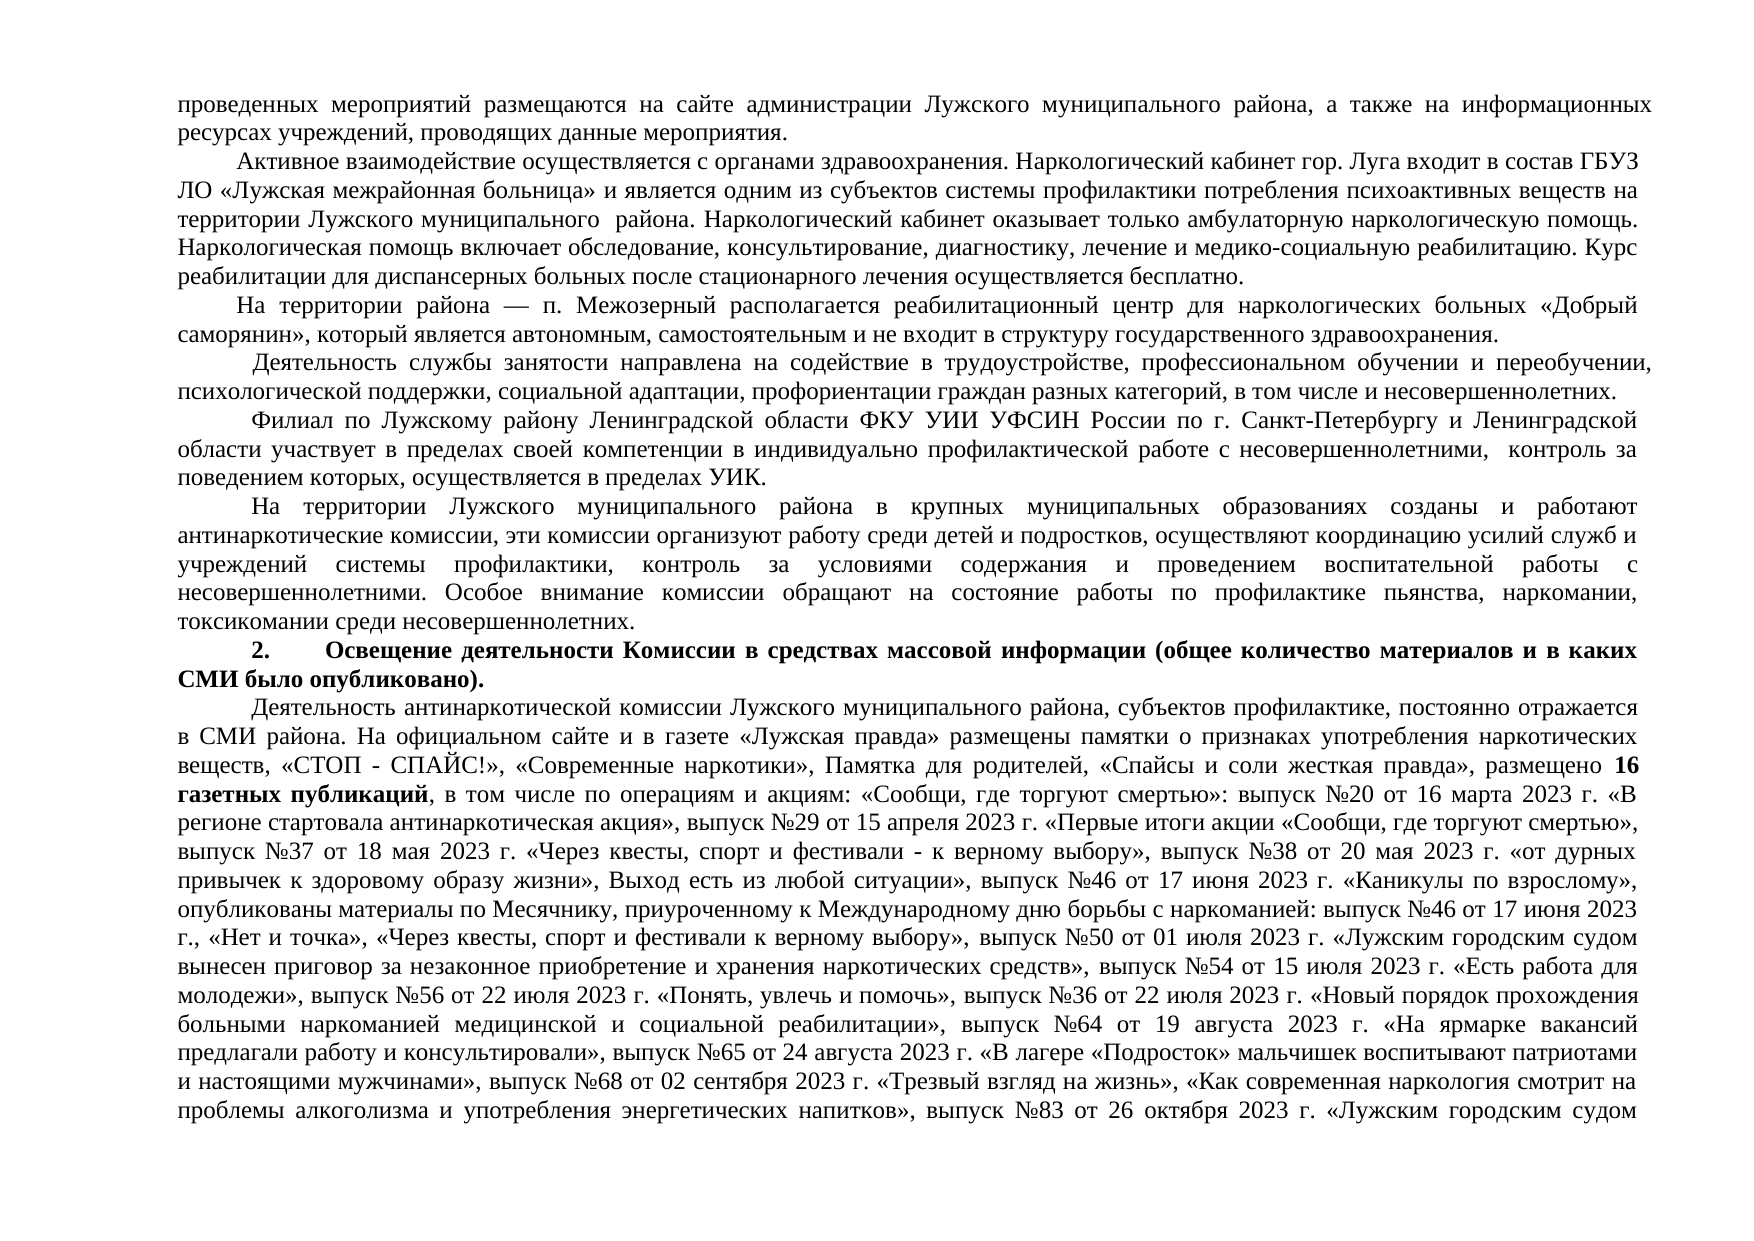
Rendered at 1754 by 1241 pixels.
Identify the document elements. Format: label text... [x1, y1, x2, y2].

text На территории Лужского муниципального района в крупных муниципальных образованиях созданы и работают антинаркотические комиссии, эти комиссии организуют работу среди детей и подростков, осуществляют координацию усилий служб и учреждений системы профилактики, контроль за условиями содержания и проведением воспитательной работы с несовершеннолетними. Особое внимание комиссии обращают на состояние работы по профилактике пьянства, наркомании, токсикомании среди несовершеннолетних. [177, 491, 1639, 635]
text На территории района — п. Межозерный располагается реабилитационный центр для наркологических больных «Добрый саморянин», который является автономным, самостоятельным и не входит в структуру государственного здравоохранения. [177, 290, 1639, 347]
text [177, 89, 1654, 146]
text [177, 692, 1639, 1124]
text 2. Освещение деятельности Комиссии в средствах массовой информации (общее количество материалов и в каких СМИ было опубликовано). [177, 635, 1639, 692]
text Активное взаимодействие осуществляется с органами здравоохранения. Наркологический кабинет гор. Луга входит в состав ГБУЗ ЛО «Лужская межрайонная больница» и является одним из субъектов системы профилактики потребления психоактивных веществ на территории Лужского муниципального района. Наркологический кабинет оказывает только амбулаторную наркологическую помощь. Наркологическая помощь включает обследование, консультирование, диагностику, лечение и медико-социальную реабилитацию. Курс реабилитации для диспансерных больных после стационарного лечения осуществляется бесплатно. [177, 146, 1639, 290]
text Деятельность службы занятости направлена на содействие в трудоустройстве, профессиональном обучении и переобучении, психологической поддержки, социальной адаптации, профориентации граждан разных категорий, в том числе и несовершеннолетних. [177, 347, 1654, 405]
text Филиал по Лужскому району Ленинградской области ФКУ УИИ УФСИН России по г. Санкт-Петербургу и Ленинградской области участвует в пределах своей компетенции в индивидуально профилактической работе с несовершеннолетними, контроль за поведением которых, осуществляется в пределах УИК. [177, 405, 1639, 491]
